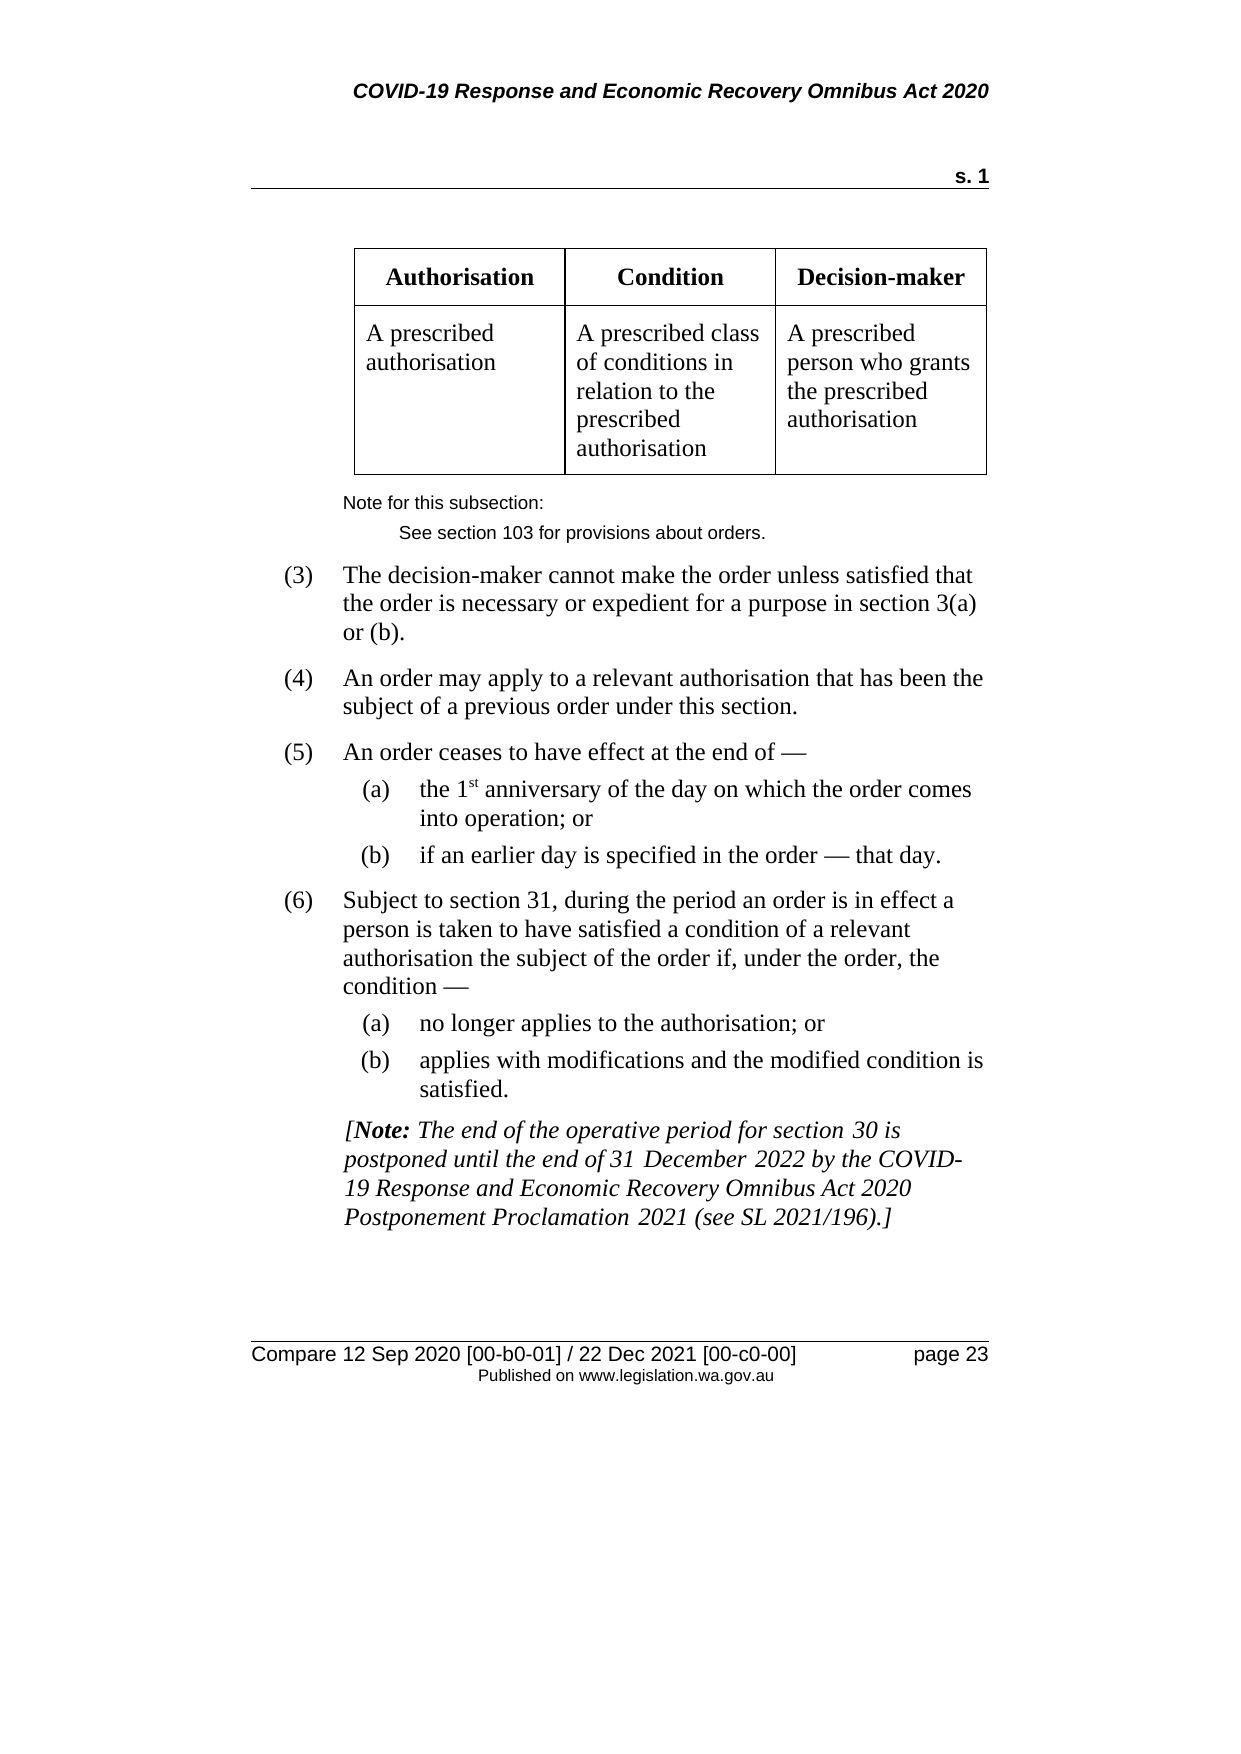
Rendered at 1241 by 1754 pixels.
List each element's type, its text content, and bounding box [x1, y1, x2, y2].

text (4) An order may apply to a relevant authorisation that has been the subject of a previous order under this section. [251, 663, 989, 720]
text See section 103 for provisions about orders. [251, 521, 989, 543]
text [Note: The end of the operative period for section 30 is postponed until the end of 31 December 2022 by the COVID-19 Response and Economic Recovery Omnibus Act 2020 Postponement Proclamation 2021 (see SL 2021/196).] [251, 1116, 989, 1231]
text (a) no longer applies to the authorisation; or [251, 1008, 989, 1037]
text (5) An order ceases to have effect at the end of — [251, 737, 989, 766]
table_header Authorisation [355, 249, 564, 305]
text (b) applies with modifications and the modified condition is satisfied. [251, 1046, 989, 1103]
text (b) if an earlier day is specified in the order — that day. [251, 840, 989, 868]
table_cell A prescribed authorisation [355, 306, 564, 474]
table_header Condition [566, 249, 775, 305]
table_cell A prescribed person who grants the prescribed authorisation [776, 306, 986, 474]
table_header Decision-maker [776, 249, 986, 305]
text (3) The decision-maker cannot make the order unless satisfied that the order is necessary or expedient for a purpose in section 3(a) or (b). [251, 560, 989, 646]
text (a) the 1st anniversary of the day on which the order comes into operation; or [251, 774, 989, 831]
subtitle Note for this subsection: [251, 492, 989, 513]
text (6) Subject to section 31, during the period an order is in effect a person is taken to have satisfied a condition of a relevant authorisation the subject of the order if, under the order, the condition — [251, 885, 989, 1000]
table_cell A prescribed class of conditions in relation to the prescribed authorisation [566, 306, 775, 474]
